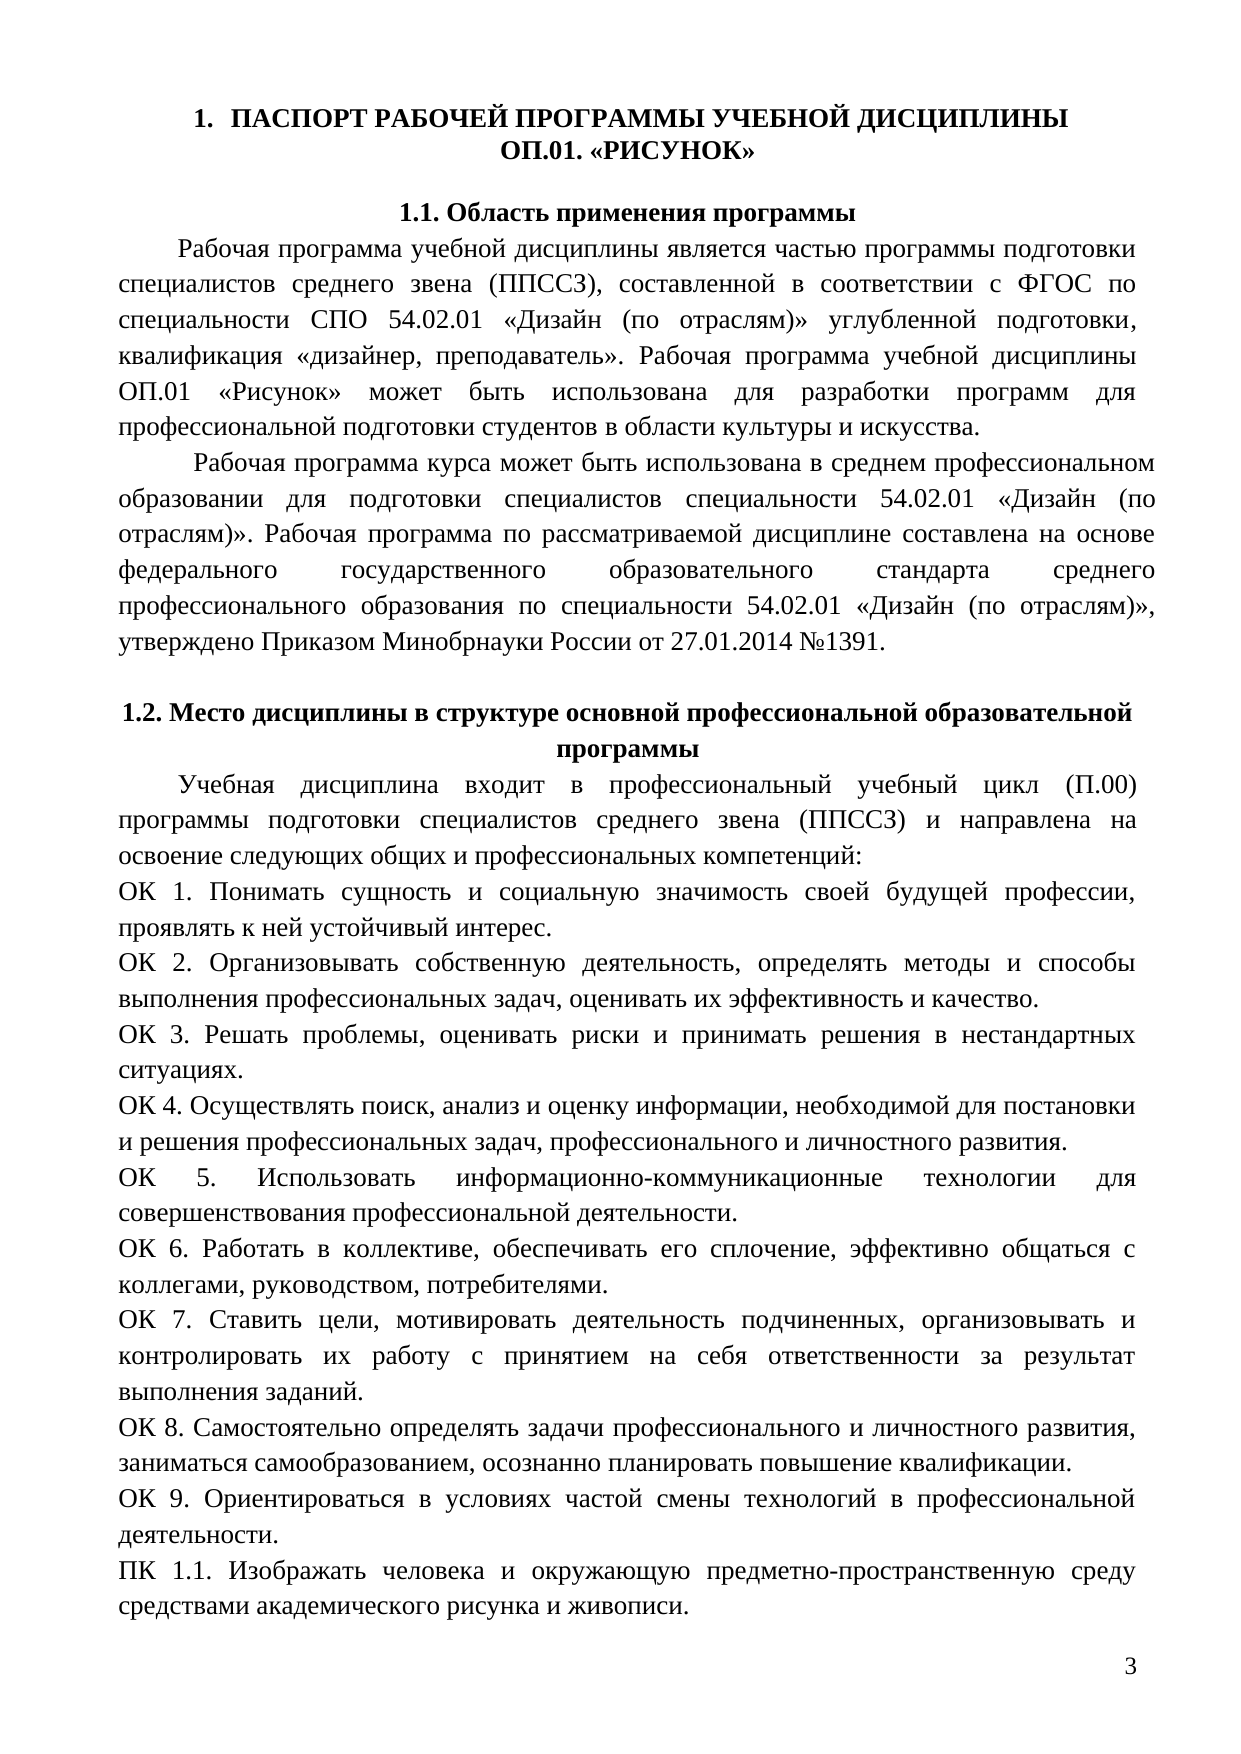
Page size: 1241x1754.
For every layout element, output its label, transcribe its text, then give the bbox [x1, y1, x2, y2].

text ОК 2. Организовывать собственную деятельность, определять методы и способы выполнения профессиональных задач, оценивать их эффективность и качество. [118, 946, 1137, 1013]
text Рабочая программа учебной дисциплины является частью программы подготовки специалистов среднего звена (ППССЗ), составленной в соответствии с ФГОС по специальности СПО 54.02.01 «Дизайн (по отраслям)» углубленной подготовки, квалификация «дизайнер, преподаватель». Рабочая программа учебной дисциплины ОП.01 «Рисунок» может быть использована для разработки программ для профессиональной подготовки студентов в области культуры и искусства. [118, 232, 1137, 442]
text Рабочая программа курса может быть использована в среднем профессиональном образовании для подготовки специалистов специальности 54.02.01 «Дизайн (по отраслям)». Рабочая программа по рассматриваемой дисциплине составлена на основе федерального государственного образовательного стандарта среднего профессионального образования по специальности 54.02.01 «Дизайн (по отраслям)», утверждено Приказом Минобрнауки России от 27.01.2014 №1391. [118, 446, 1156, 656]
text 1.1. Область применения программы [118, 196, 1137, 227]
text ОК 7. Ставить цели, мотивировать деятельность подчиненных, организовывать и контролировать их работу с принятием на себя ответственности за результат выполнения заданий. [118, 1304, 1137, 1406]
text ОК 3. Решать проблемы, оценивать риски и принимать решения в нестандартных ситуациях. [118, 1018, 1137, 1085]
text ОК 8. Самостоятельно определять задачи профессионального и личностного развития, заниматься самообразованием, осознанно планировать повышение квалификации. [118, 1411, 1137, 1478]
text ОК 5. Использовать информационно-коммуникационные технологии для совершенствования профессиональной деятельности. [118, 1161, 1137, 1228]
text ПК 1.1. Изображать человека и окружающую предметно-пространственную среду средствами академического рисунка и живописи. [118, 1554, 1137, 1621]
text ОК 4. Осуществлять поиск, анализ и оценку информации, необходимой для постановки и решения профессиональных задач, профессионального и личностного развития. [118, 1089, 1137, 1156]
text ОК 9. Ориентироваться в условиях частой смены технологий в профессиональной деятельности. [118, 1482, 1137, 1549]
text ОП.01. «РИСУНОК» [118, 134, 1137, 165]
text ОК 1. Понимать сущность и социальную значимость своей будущей профессии, проявлять к ней устойчивый интерес. [118, 875, 1137, 942]
text 1.2. Место дисциплины в структуре основной профессиональной образовательной программы [118, 696, 1137, 763]
text Учебная дисциплина входит в профессиональный учебный цикл (П.00) программы подготовки специалистов среднего звена (ППССЗ) и направлена на освоение следующих общих и профессиональных компетенций: [118, 768, 1137, 870]
text ОК 6. Работать в коллективе, обеспечивать его сплочение, эффективно общаться с коллегами, руководством, потребителями. [118, 1232, 1137, 1299]
list паспорт РАБОЧЕЙ ПРОГРАММЫ УЧЕБНОЙ ДИСЦИПЛИНЫ [193, 103, 1137, 134]
